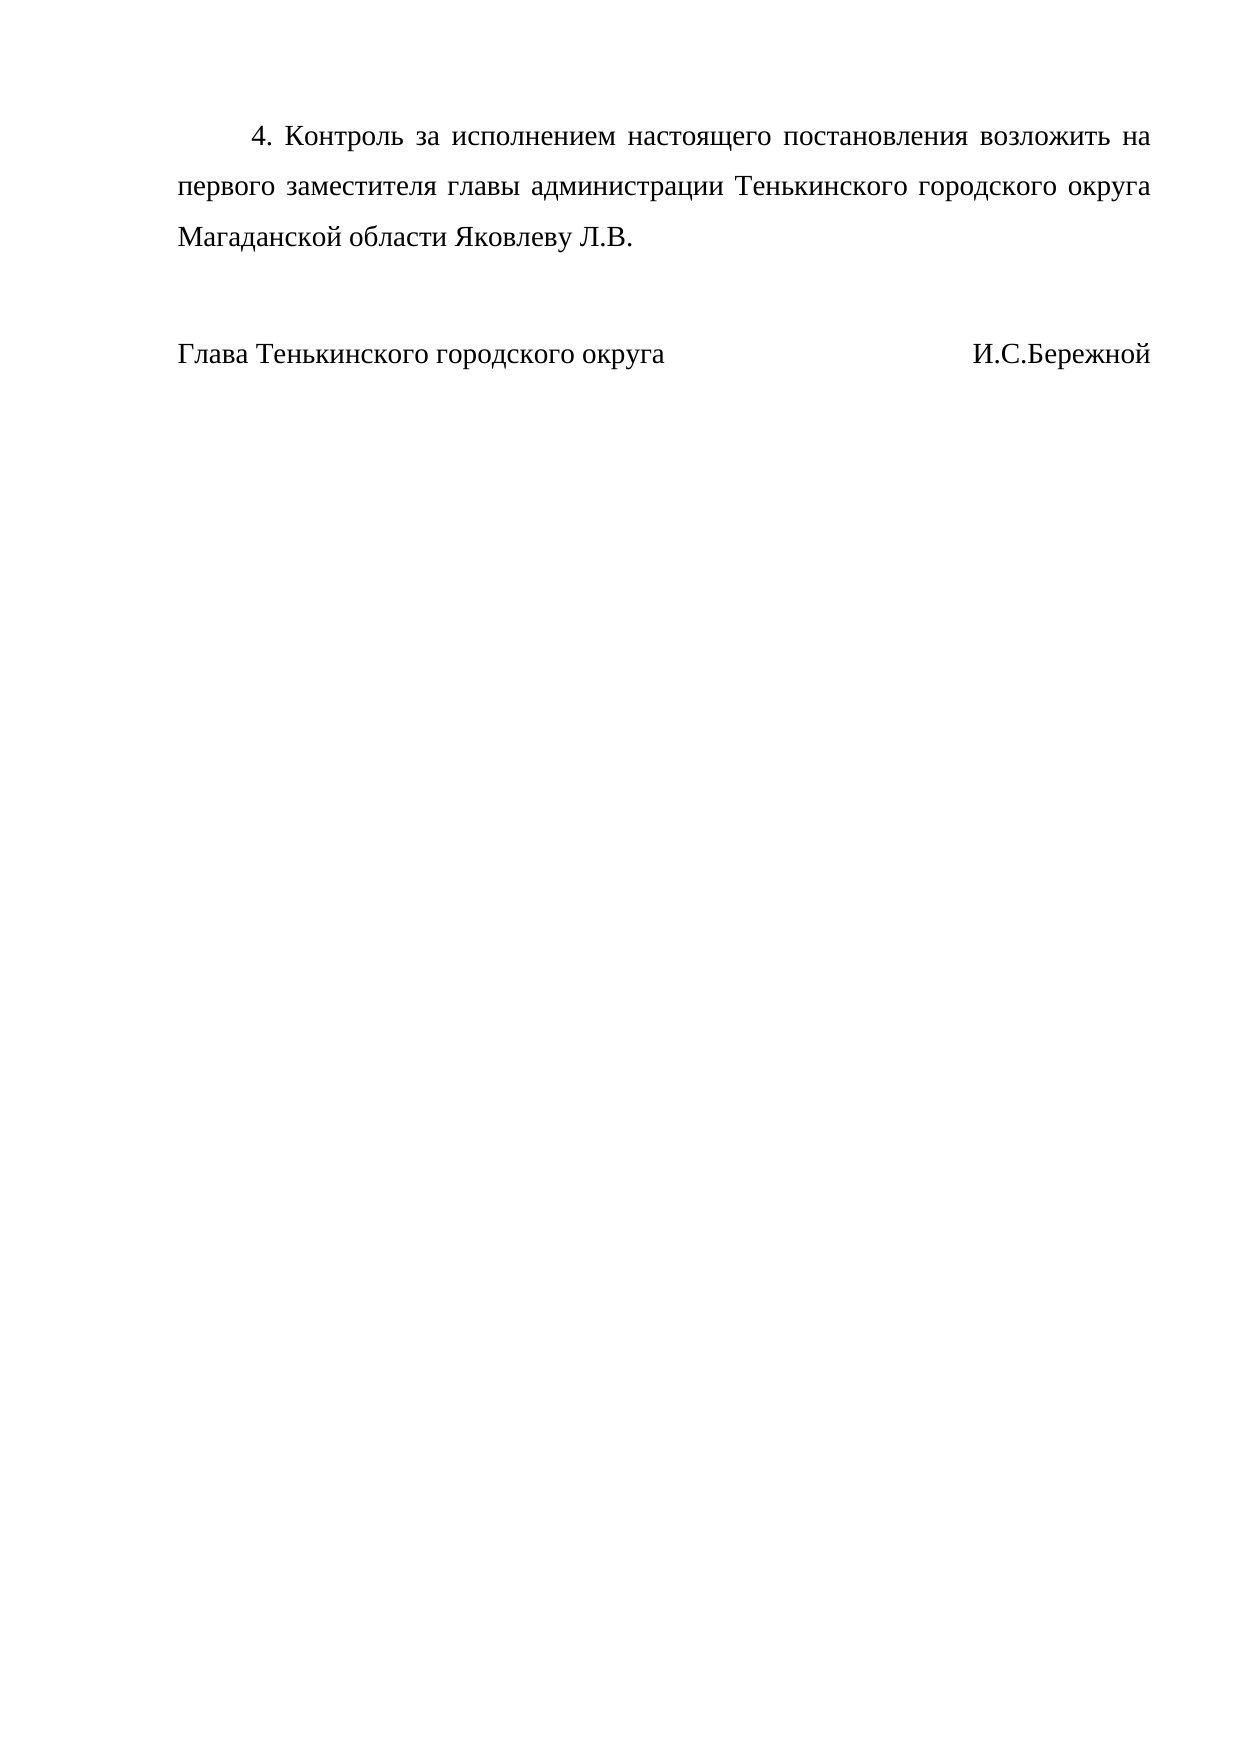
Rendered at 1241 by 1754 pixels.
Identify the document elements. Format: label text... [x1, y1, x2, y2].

text Глава Тенькинского городского округа И.С.Бережной [177, 336, 1152, 370]
text 4. Контроль за исполнением настоящего постановления возложить на первого заместителя главы администрации Тенькинского городского округа Магаданской области Яковлеву Л.В. [177, 118, 1152, 252]
